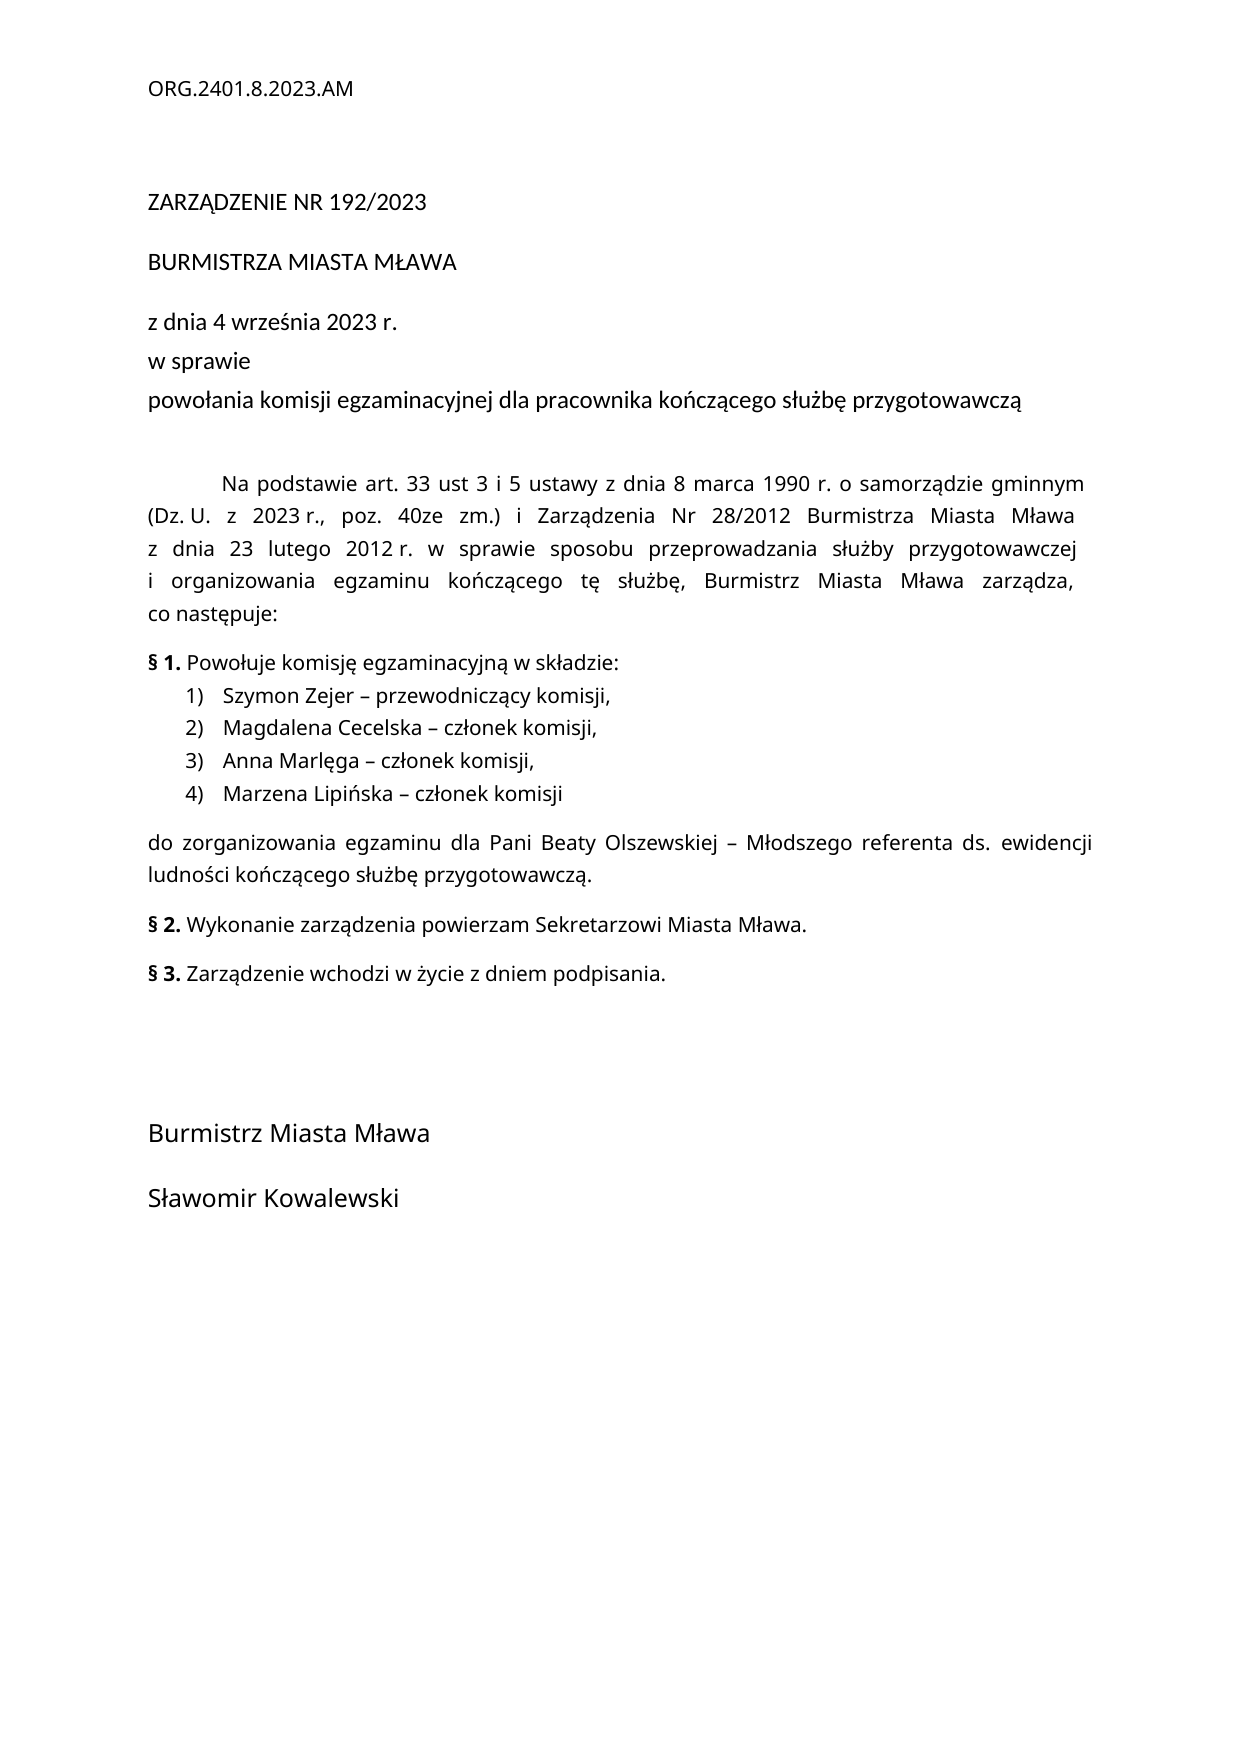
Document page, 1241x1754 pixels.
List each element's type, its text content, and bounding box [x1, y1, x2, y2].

text do zorganizowania egzaminu dla Pani Beaty Olszewskiej – Młodszego referenta ds. ewidencji ludności kończącego służbę przygotowawczą. [148, 828, 1093, 889]
list Magdalena Cecelska – członek komisji, [185, 713, 1093, 742]
subtitle powołania komisji egzaminacyjnej dla pracownika kończącego służbę przygotowawczą [148, 384, 1093, 415]
list Szymon Zejer – przewodniczący komisji, [185, 681, 1093, 709]
list Anna Marlęga – członek komisji, [185, 746, 1093, 774]
subtitle Sławomir Kowalewski [148, 1180, 1093, 1214]
subtitle BURMISTRZA MIASTA MŁAWA [148, 246, 1093, 277]
text § 2. Wykonanie zarządzenia powierzam Sekretarzowi Miasta Mława. [148, 910, 1093, 938]
subtitle Burmistrz Miasta Mława [148, 1116, 1093, 1150]
text § 3. Zarządzenie wchodzi w życie z dniem podpisania. [148, 959, 1093, 988]
subtitle w sprawie [148, 345, 1093, 376]
subtitle z dnia 4 września 2023 r. [148, 306, 1093, 337]
subtitle ZARZĄDZENIE NR 192/2023 [148, 186, 1093, 217]
text § 1. Powołuje komisję egzaminacyjną w składzie: [148, 648, 1093, 677]
list Marzena Lipińska – członek komisji [185, 779, 1093, 807]
text Na podstawie art. 33 ust 3 i 5 ustawy z dnia 8 marca 1990 r. o samorządzie gminnym (Dz. U. z 2023 r., poz. 40ze zm.) i Zarządzenia Nr 28/2012 Burmistrza Miasta Mława z dnia 23 lutego 2012 r. w sprawie sposobu przeprowadzania służby przygotowawczej i organizowania egzaminu kończącego tę służbę, Burmistrz Miasta Mława zarządza, co następuje: [148, 469, 1093, 627]
